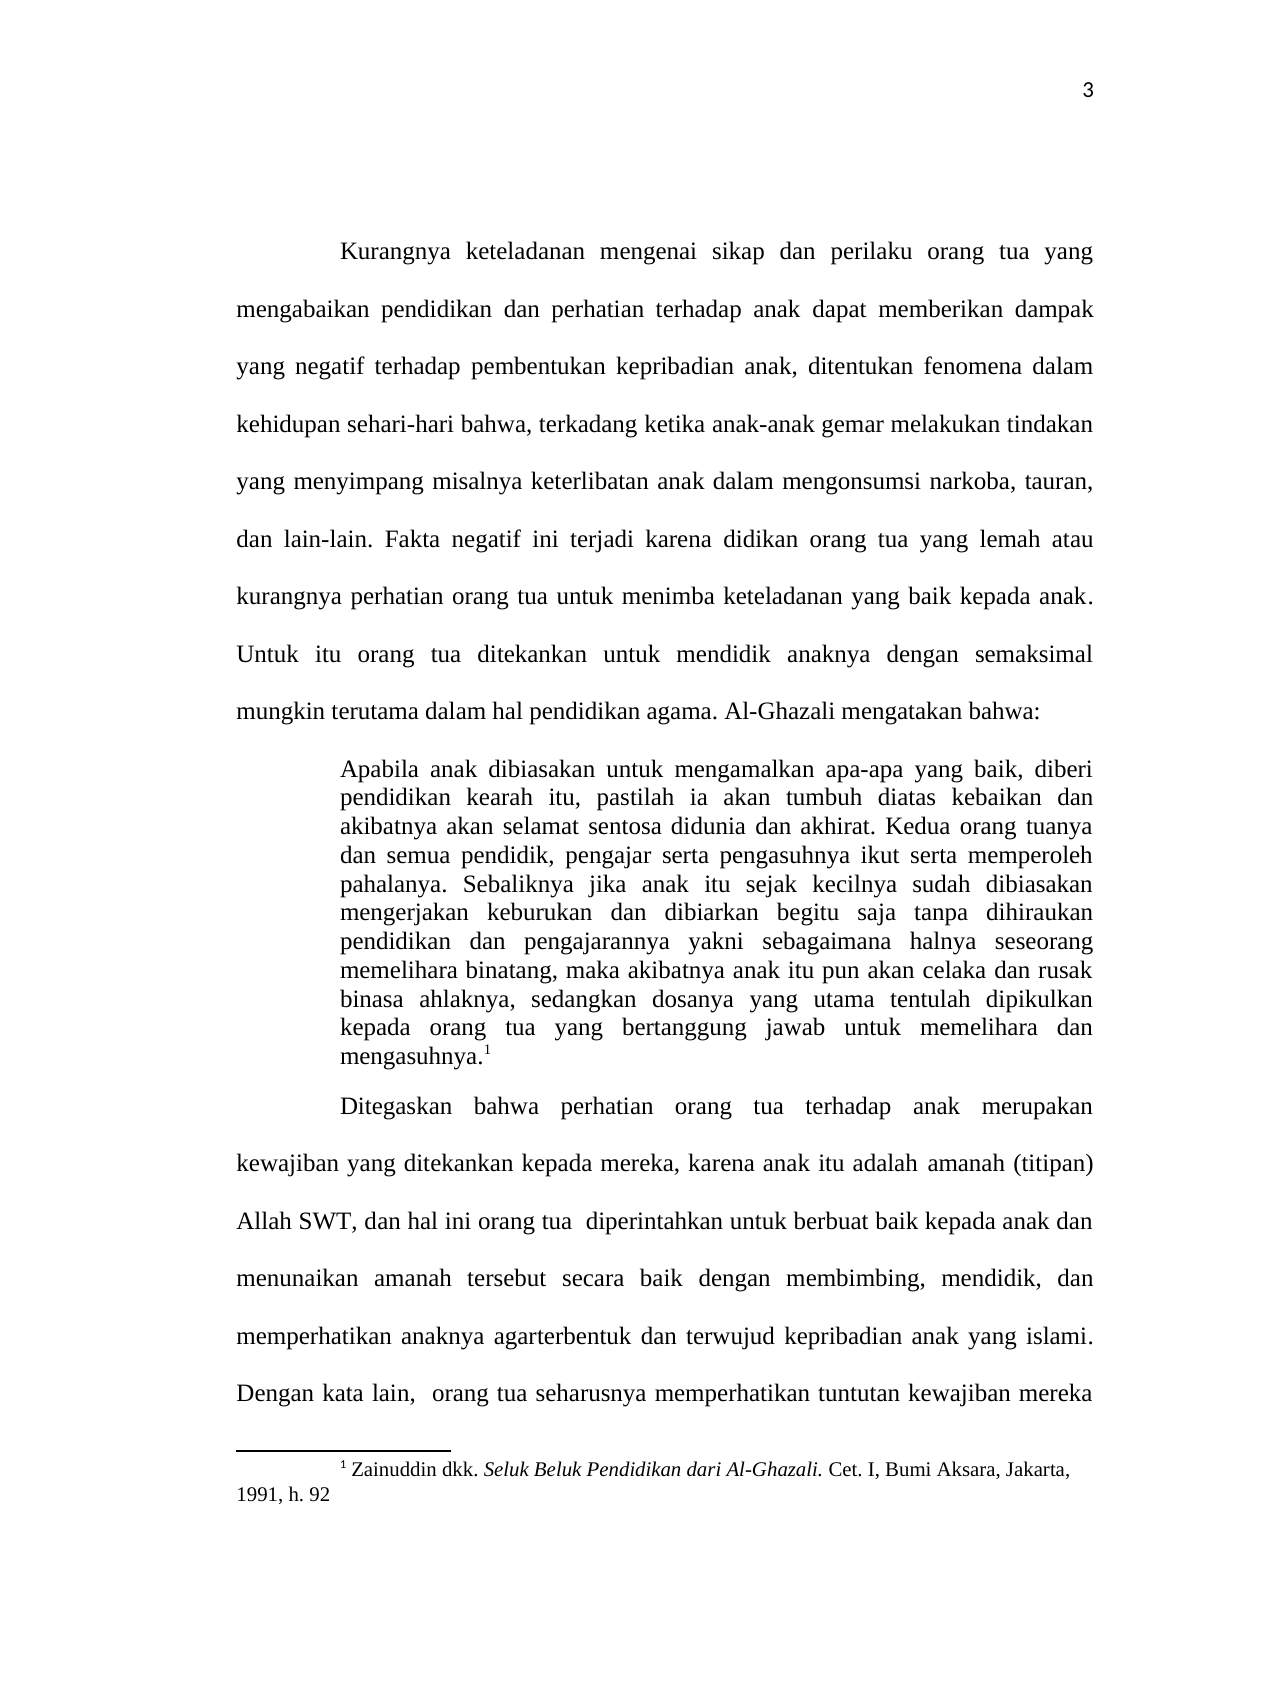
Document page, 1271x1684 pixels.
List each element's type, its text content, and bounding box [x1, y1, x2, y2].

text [236, 1091, 1094, 1407]
text Kurangnya keteladanan mengenai sikap dan perilaku orang tua yang mengabaikan pendidikan dan perhatian terhadap anak dapat memberikan dampak yang negatif terhadap pembentukan kepribadian anak, ditentukan fenomena dalam kehidupan sehari-hari bahwa, terkadang ketika anak-anak gemar melakukan tindakan yang menyimpang misalnya keterlibatan anak dalam mengonsumsi narkoba, tauran, dan lain-lain. Fakta negatif ini terjadi karena didikan orang tua yang lemah atau kurangnya perhatian orang tua untuk menimba keteladanan yang baik kepada anak. Untuk itu orang tua ditekankan untuk mendidik anaknya dengan semaksimal mungkin terutama dalam hal pendidikan agama. Al-Ghazali mengatakan bahwa: [236, 236, 1094, 725]
text Apabila anak dibiasakan untuk mengamalkan apa-apa yang baik, diberi pendidikan kearah itu, pastilah ia akan tumbuh diatas kebaikan dan akibatnya akan selamat sentosa didunia dan akhirat. Kedua orang tuanya dan semua pendidik, pengajar serta pengasuhnya ikut serta memperoleh pahalanya. Sebaliknya jika anak itu sejak kecilnya sudah dibiasakan mengerjakan keburukan dan dibiarkan begitu saja tanpa dihiraukan pendidikan dan pengajarannya yakni sebagaimana halnya seseorang memelihara binatang, maka akibatnya anak itu pun akan celaka dan rusak binasa ahlaknya, sedangkan dosanya yang utama tentulah dipikulkan kepada orang tua yang bertanggung jawab untuk memelihara dan mengasuhnya. [340, 754, 1094, 1070]
